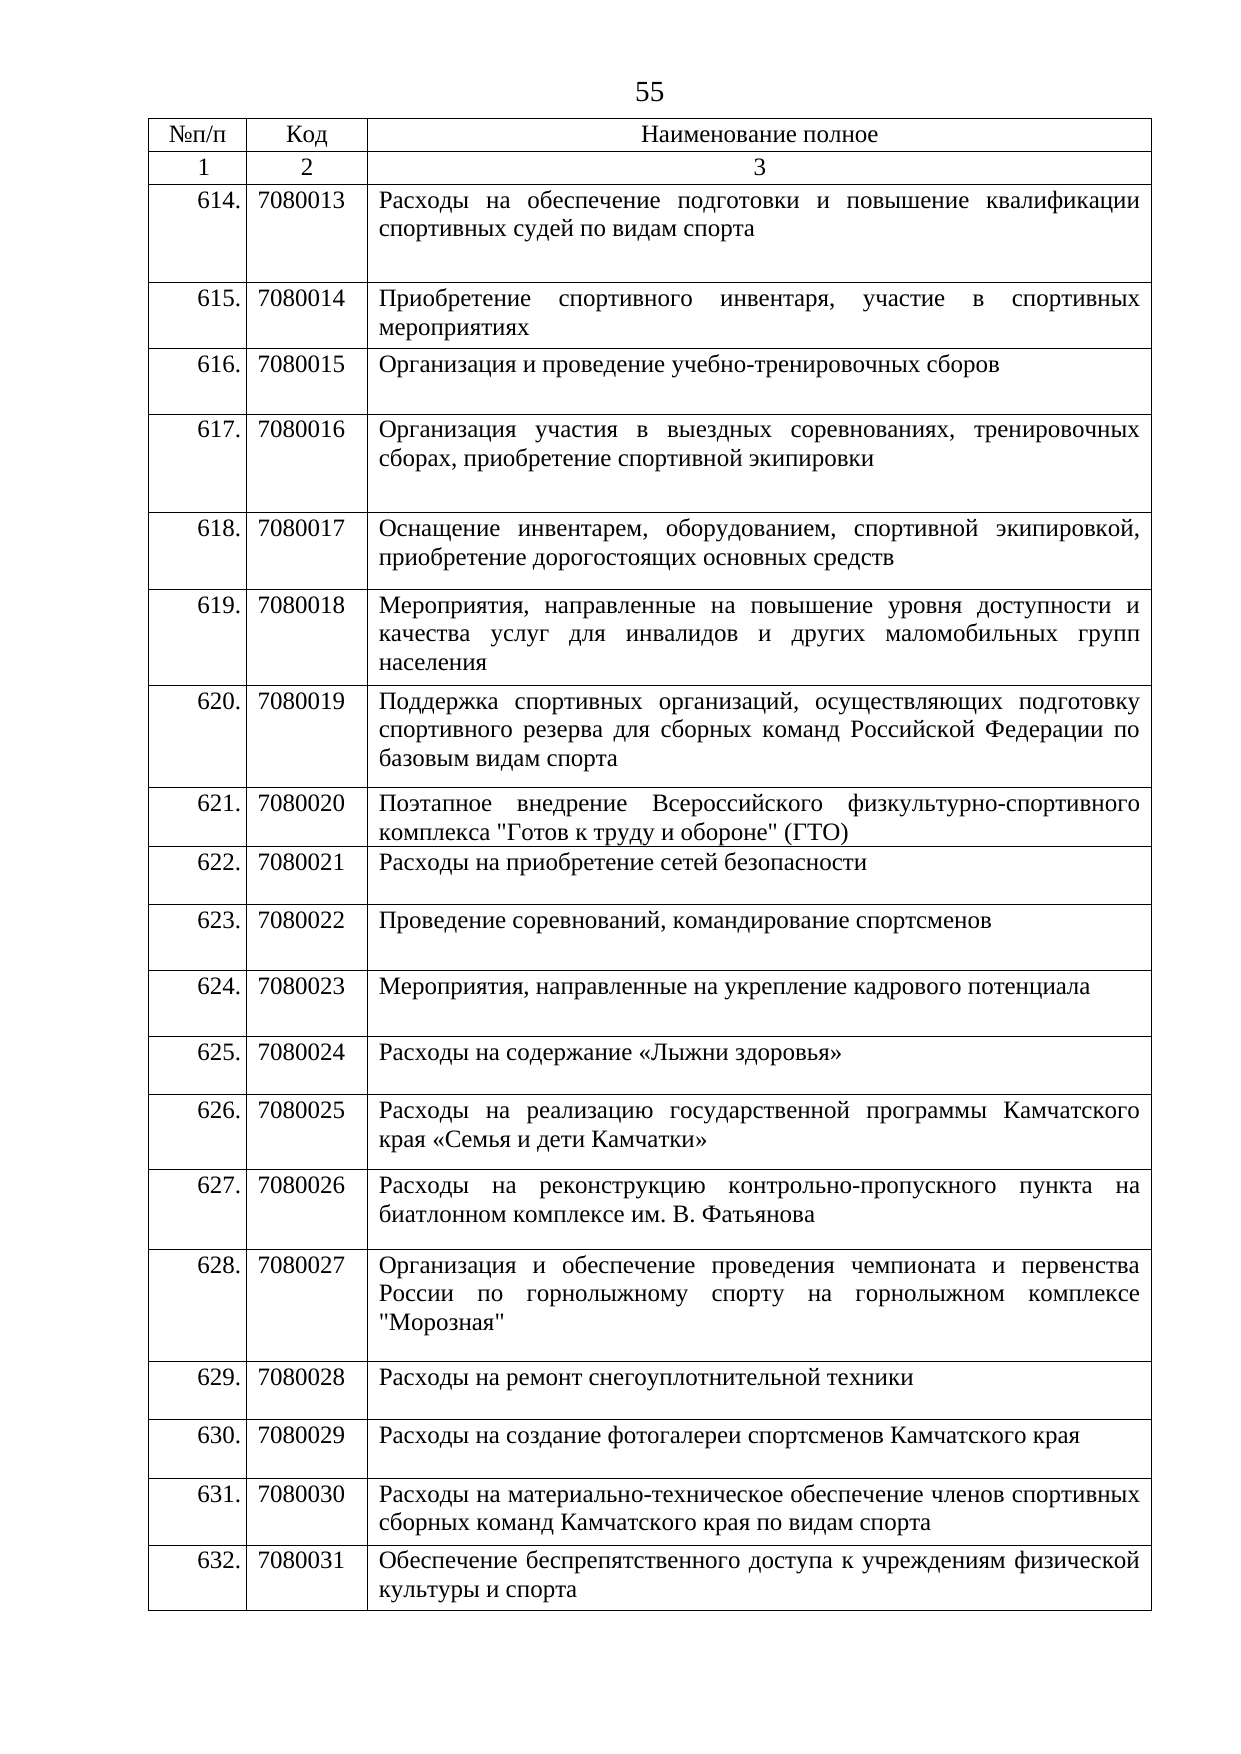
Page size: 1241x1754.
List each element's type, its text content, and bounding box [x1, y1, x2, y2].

table_cell [149, 349, 246, 413]
table_cell [149, 847, 246, 904]
table_cell Организация участия в выездных соревнованиях, тренировочных сборах, приобретение спортивной экипировки [368, 415, 1151, 512]
table_cell 7080022 [247, 905, 367, 970]
table_cell 3 [368, 152, 1151, 184]
table_cell Расходы на создание фотогалереи спортсменов Камчатского края [368, 1420, 1151, 1478]
table_cell 1 [149, 152, 246, 184]
table_cell [149, 788, 246, 846]
table_cell 7080013 [247, 185, 367, 282]
table_cell 7080026 [247, 1170, 367, 1249]
table_cell 7080020 [247, 788, 367, 846]
table_cell 7080031 [247, 1546, 367, 1610]
table_cell 7080014 [247, 283, 367, 348]
table_cell [149, 1546, 246, 1610]
table_cell 7080017 [247, 513, 367, 589]
table_cell [149, 971, 246, 1036]
table_cell [149, 1170, 246, 1249]
table_cell [149, 686, 246, 787]
table_cell [149, 185, 246, 282]
table_cell Расходы на приобретение сетей безопасности [368, 847, 1151, 904]
table_cell 7080018 [247, 590, 367, 685]
table_cell 7080027 [247, 1250, 367, 1361]
table_cell 7080015 [247, 349, 367, 413]
table_cell Мероприятия, направленные на укрепление кадрового потенциала [368, 971, 1151, 1036]
table_cell [149, 1037, 246, 1094]
table_cell Приобретение спортивного инвентаря, участие в спортивных мероприятиях [368, 283, 1151, 348]
table_cell [149, 1250, 246, 1361]
table_cell 2 [247, 152, 367, 184]
table_cell Поддержка спортивных организаций, осуществляющих подготовку спортивного резерва для сборных команд Российской Федерации по базовым видам спорта [368, 686, 1151, 787]
table_cell Расходы на содержание «Лыжни здоровья» [368, 1037, 1151, 1094]
table_cell 7080021 [247, 847, 367, 904]
table_cell [149, 415, 246, 512]
table_header Код [247, 119, 367, 151]
table_cell Расходы на реконструкцию контрольно-пропускного пункта на биатлонном комплексе им. В. Фатьянова [368, 1170, 1151, 1249]
table_cell [149, 1095, 246, 1169]
table_cell Расходы на реализацию государственной программы Камчатского края «Семья и дети Камчатки» [368, 1095, 1151, 1169]
table_cell Обеспечение беспрепятственного доступа к учреждениям физической культуры и спорта [368, 1546, 1151, 1610]
table_cell [149, 1420, 246, 1478]
table_cell Расходы на ремонт снегоуплотнительной техники [368, 1362, 1151, 1419]
table_cell [149, 1362, 246, 1419]
table_cell 7080025 [247, 1095, 367, 1169]
table_cell [149, 1479, 246, 1544]
table_cell 7080028 [247, 1362, 367, 1419]
table_cell 7080030 [247, 1479, 367, 1544]
table_header Наименование полное [368, 119, 1151, 151]
table_cell [149, 590, 246, 685]
table_cell Расходы на обеспечение подготовки и повышение квалификации спортивных судей по видам спорта [368, 185, 1151, 282]
table_cell Поэтапное внедрение Всероссийского физкультурно-спортивного комплекса "Готов к труду и обороне" (ГТО) [368, 788, 1151, 846]
table_cell 7080023 [247, 971, 367, 1036]
table_cell [149, 513, 246, 589]
table_cell Мероприятия, направленные на повышение уровня доступности и качества услуг для инвалидов и других маломобильных групп населения [368, 590, 1151, 685]
table_cell Организация и проведение учебно-тренировочных сборов [368, 349, 1151, 413]
table_cell [149, 283, 246, 348]
table_cell Проведение соревнований, командирование спортсменов [368, 905, 1151, 970]
table_cell 7080029 [247, 1420, 367, 1478]
table_cell Оснащение инвентарем, оборудованием, спортивной экипировкой, приобретение дорогостоящих основных средств [368, 513, 1151, 589]
table_header №п/п [149, 119, 246, 151]
table_cell [149, 905, 246, 970]
table_cell 7080016 [247, 415, 367, 512]
table_cell 7080024 [247, 1037, 367, 1094]
table_cell Организация и обеспечение проведения чемпионата и первенства России по горнолыжному спорту на горнолыжном комплексе "Морозная" [368, 1250, 1151, 1361]
table_cell Расходы на материально-техническое обеспечение членов спортивных сборных команд Камчатского края по видам спорта [368, 1479, 1151, 1544]
table_cell 7080019 [247, 686, 367, 787]
